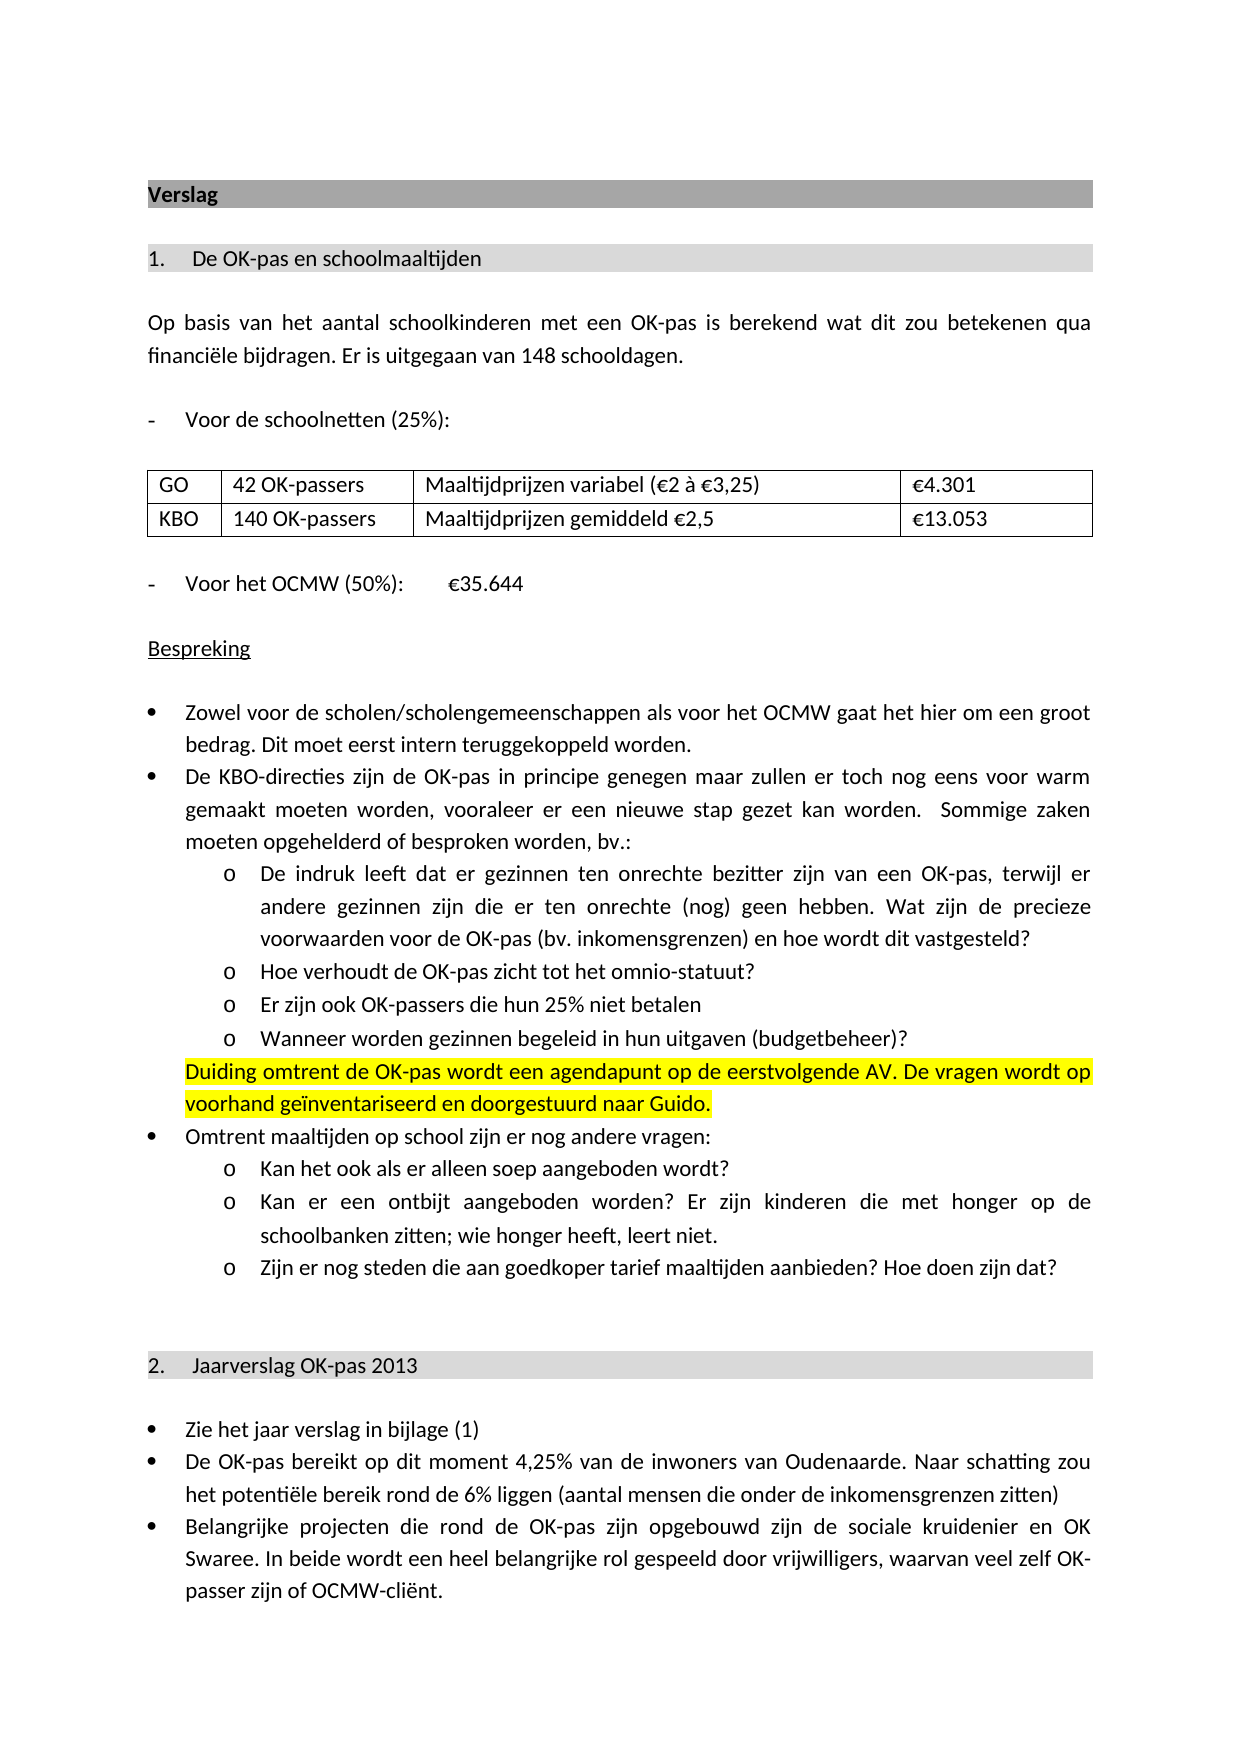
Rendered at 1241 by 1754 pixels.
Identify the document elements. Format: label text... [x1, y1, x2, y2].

list Er zijn ook OK-passers die hun 25% niet betalen [223, 990, 1093, 1019]
list Voor de schoolnetten (25%): [148, 405, 1093, 433]
list Zowel voor de scholen/scholengemeenschappen als voor het OCMW gaat het hier om een groot bedrag. Dit moet eerst intern teruggekoppeld worden. [148, 698, 1093, 758]
table_header 42 OK-passers [222, 471, 413, 503]
list Voor het OCMW (50%): €35.644 [148, 569, 1093, 597]
table_header €4.301 [901, 471, 1092, 503]
text 2. Jaarverslag OK-pas 2013 [148, 1351, 1093, 1379]
text 1. De OK-pas en schoolmaaltijden [148, 244, 1093, 272]
list De indruk leeft dat er gezinnen ten onrechte bezitter zijn van een OK-pas, terwijl er andere gezinnen zijn die er ten onrechte (nog) geen hebben. Wat zijn de precieze voorwaarden voor de OK-pas (bv. inkomensgrenzen) en hoe wordt dit vastgesteld? [223, 859, 1093, 953]
list Omtrent maaltijden op school zijn er nog andere vragen: [148, 1122, 1093, 1150]
table_cell Maaltijdprijzen gemiddeld €2,5 [414, 504, 900, 536]
table_header Maaltijdprijzen variabel (€2 à €3,25) [414, 471, 900, 503]
list Hoe verhoudt de OK-pas zicht tot het omnio-statuut? [223, 957, 1093, 986]
table_cell €13.053 [901, 504, 1092, 536]
list Wanneer worden gezinnen begeleid in hun uitgaven (budgetbeheer)? [223, 1024, 1093, 1053]
list De OK-pas bereikt op dit moment 4,25% van de inwoners van Oudenaarde. Naar schatting zou het potentiële bereik rond de 6% liggen (aantal mensen die onder de inkomensgrenzen zitten) [148, 1447, 1093, 1508]
text Duiding omtrent de OK-pas wordt een agendapunt op de eerstvolgende AV. De vragen wordt op voorhand geïnventariseerd en doorgestuurd naar Guido. [185, 1085, 1093, 1118]
list Kan er een ontbijt aangeboden worden? Er zijn kinderen die met honger op de schoolbanken zitten; wie honger heeft, leert niet. [223, 1187, 1093, 1249]
list Kan het ook als er alleen soep aangeboden wordt? [223, 1154, 1093, 1183]
list Zijn er nog steden die aan goedkoper tarief maaltijden aanbieden? Hoe doen zijn dat? [223, 1253, 1093, 1282]
text Verslag [148, 180, 1093, 208]
text Op basis van het aantal schoolkinderen met een OK-pas is berekend wat dit zou betekenen qua financiële bijdragen. Er is uitgegaan van 148 schooldagen. [148, 308, 1093, 369]
table_header GO [148, 471, 221, 503]
text Bespreking [148, 634, 1093, 662]
list De KBO-directies zijn de OK-pas in principe genegen maar zullen er toch nog eens voor warm gemaakt moeten worden, vooraleer er een nieuwe stap gezet kan worden. Sommige zaken moeten opgehelderd of besproken worden, bv.: [148, 762, 1093, 855]
list Zie het jaar verslag in bijlage (1) [148, 1415, 1093, 1443]
list Belangrijke projecten die rond de OK-pas zijn opgebouwd zijn de sociale kruidenier en OK Swaree. In beide wordt een heel belangrijke rol gespeeld door vrijwilligers, waarvan veel zelf OK-passer zijn of OCMW-cliënt. [148, 1512, 1093, 1604]
table_cell 140 OK-passers [222, 504, 413, 536]
table_cell KBO [148, 504, 221, 536]
